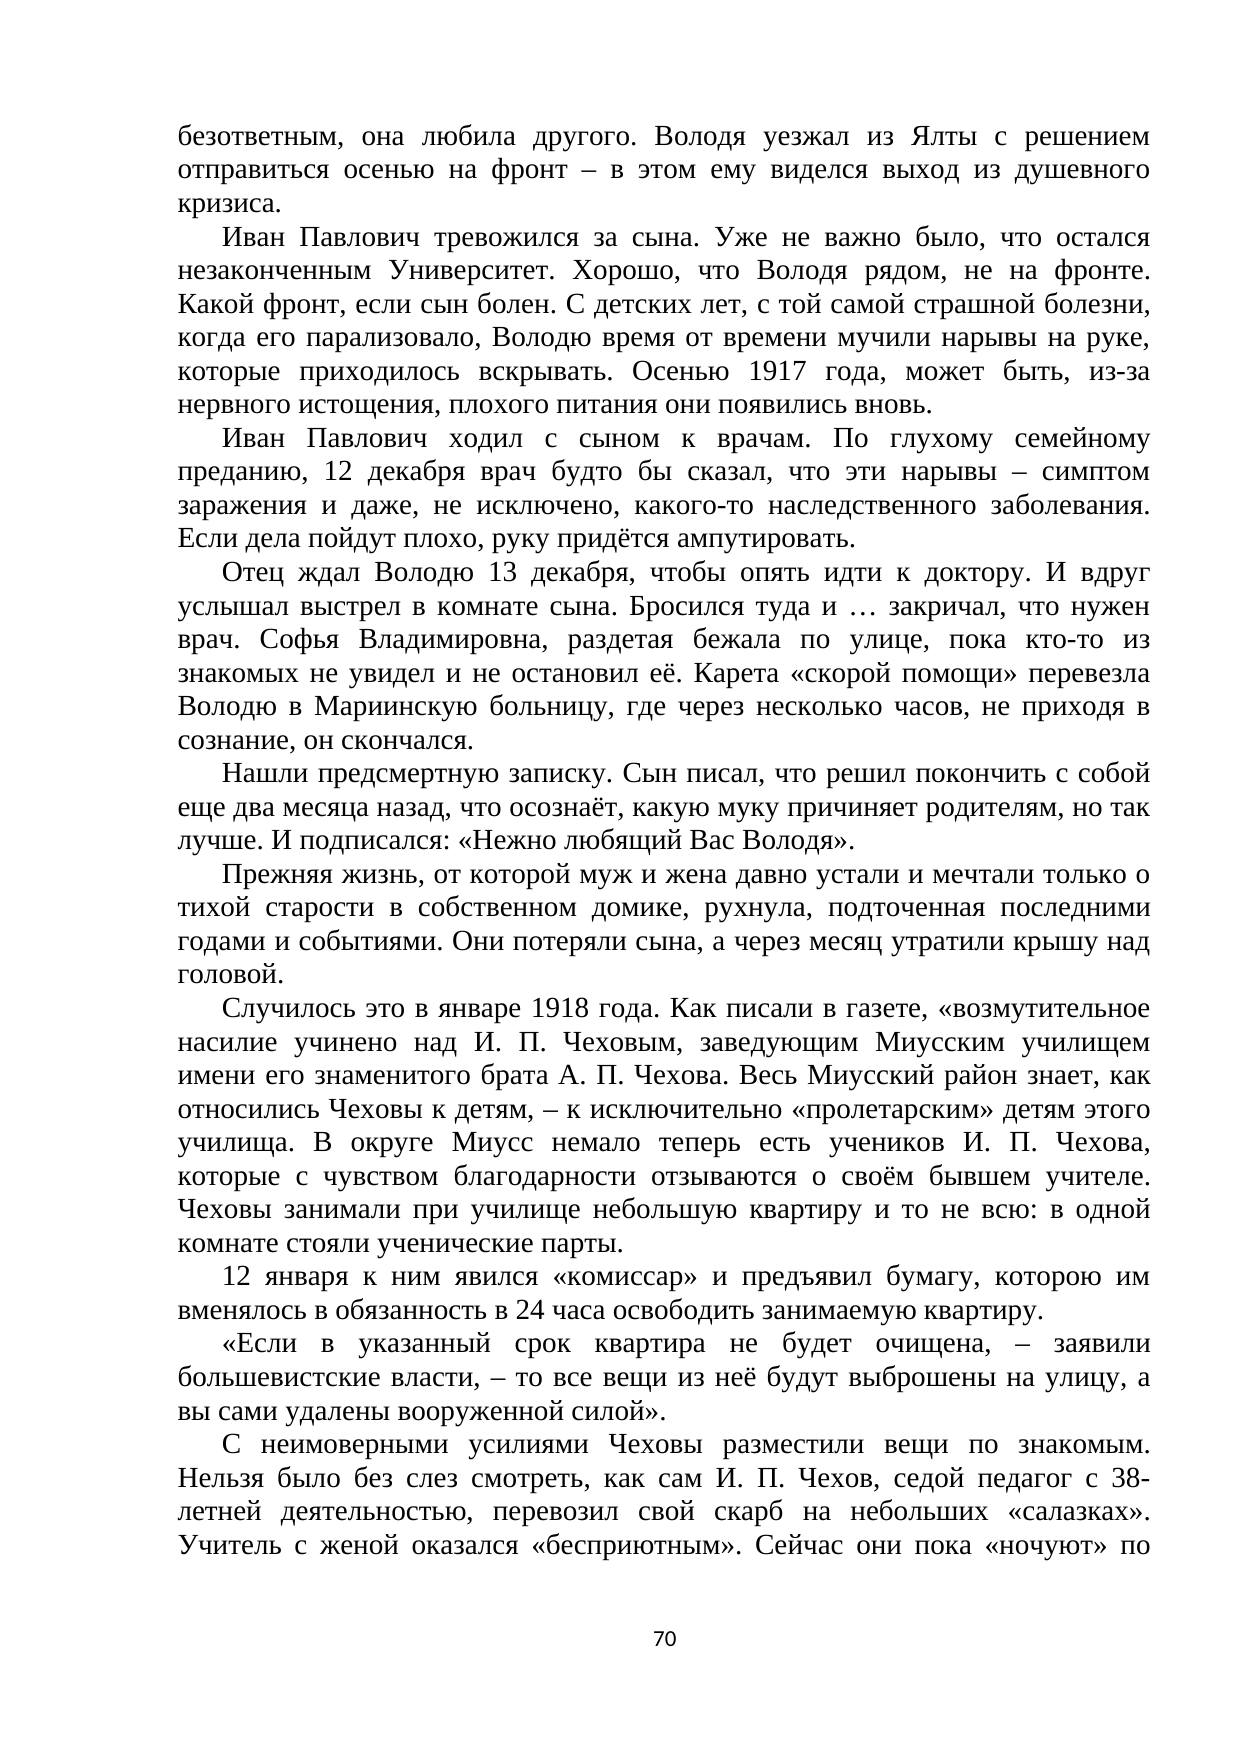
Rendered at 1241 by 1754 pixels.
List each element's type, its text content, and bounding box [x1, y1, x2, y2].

text Отец ждал Володю 13 декабря, чтобы опять идти к доктору. И вдруг услышал выстрел в комнате сына. Бросился туда и … закричал, что нужен врач. Софья Владимировна, раздетая бежала по улице, пока кто-то из знакомых не увидел и не остановил её. Карета «скорой помощи» перевезла Володю в Мариинскую больницу, где через несколько часов, не приходя в сознание, он скончался. [177, 554, 1152, 755]
text «Если в указанный срок квартира не будет очищена, – заявили большевистские власти, – то все вещи из неё будут выброшены на улицу, а вы сами удалены вооруженной силой». [177, 1326, 1152, 1426]
text Иван Павлович ходил с сыном к врачам. По глухому семейному преданию, 12 декабря врач будто бы сказал, что эти нарывы – симптом заражения и даже, не исключено, какого-то наследственного заболевания. Если дела пойдут плохо, руку придётся ампутировать. [177, 420, 1152, 554]
text Нашли предсмертную записку. Сын писал, что решил покончить с собой еще два месяца назад, что осознаёт, какую муку причиняет родителям, но так лучше. И подписался: «Нежно любящий Вас Володя». [177, 755, 1152, 856]
text Случилось это в январе 1918 года. Как писали в газете, «возмутительное насилие учинено над И. П. Чеховым, заведующим Миусским училищем имени его знаменитого брата А. П. Чехова. Весь Миусский район знает, как относились Чеховы к детям, – к исключительно «пролетарским» детям этого училища. В округе Миусс немало теперь есть учеников И. П. Чехова, которые с чувством благодарности отзываются о своём бывшем учителе. Чеховы занимали при училище небольшую квартиру и то не всю: в одной комнате стояли ученические парты. [177, 990, 1152, 1258]
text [177, 118, 1152, 219]
text 12 января к ним явился «комиссар» и предъявил бумагу, которою им вменялось в обязанность в 24 часа освободить занимаемую квартиру. [177, 1258, 1152, 1326]
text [177, 1426, 1152, 1560]
text Иван Павлович тревожился за сына. Уже не важно было, что остался незаконченным Университет. Хорошо, что Володя рядом, не на фронте. Какой фронт, если сын болен. С детских лет, с той самой страшной болезни, когда его парализовало, Володю время от времени мучили нарывы на руке, которые приходилось вскрывать. Осенью 1917 года, может быть, из-за нервного истощения, плохого питания они появились вновь. [177, 219, 1152, 420]
text Прежняя жизнь, от которой муж и жена давно устали и мечтали только о тихой старости в собственном домике, рухнула, подточенная последними годами и событиями. Они потеряли сына, а через месяц утратили крышу над головой. [177, 856, 1152, 990]
